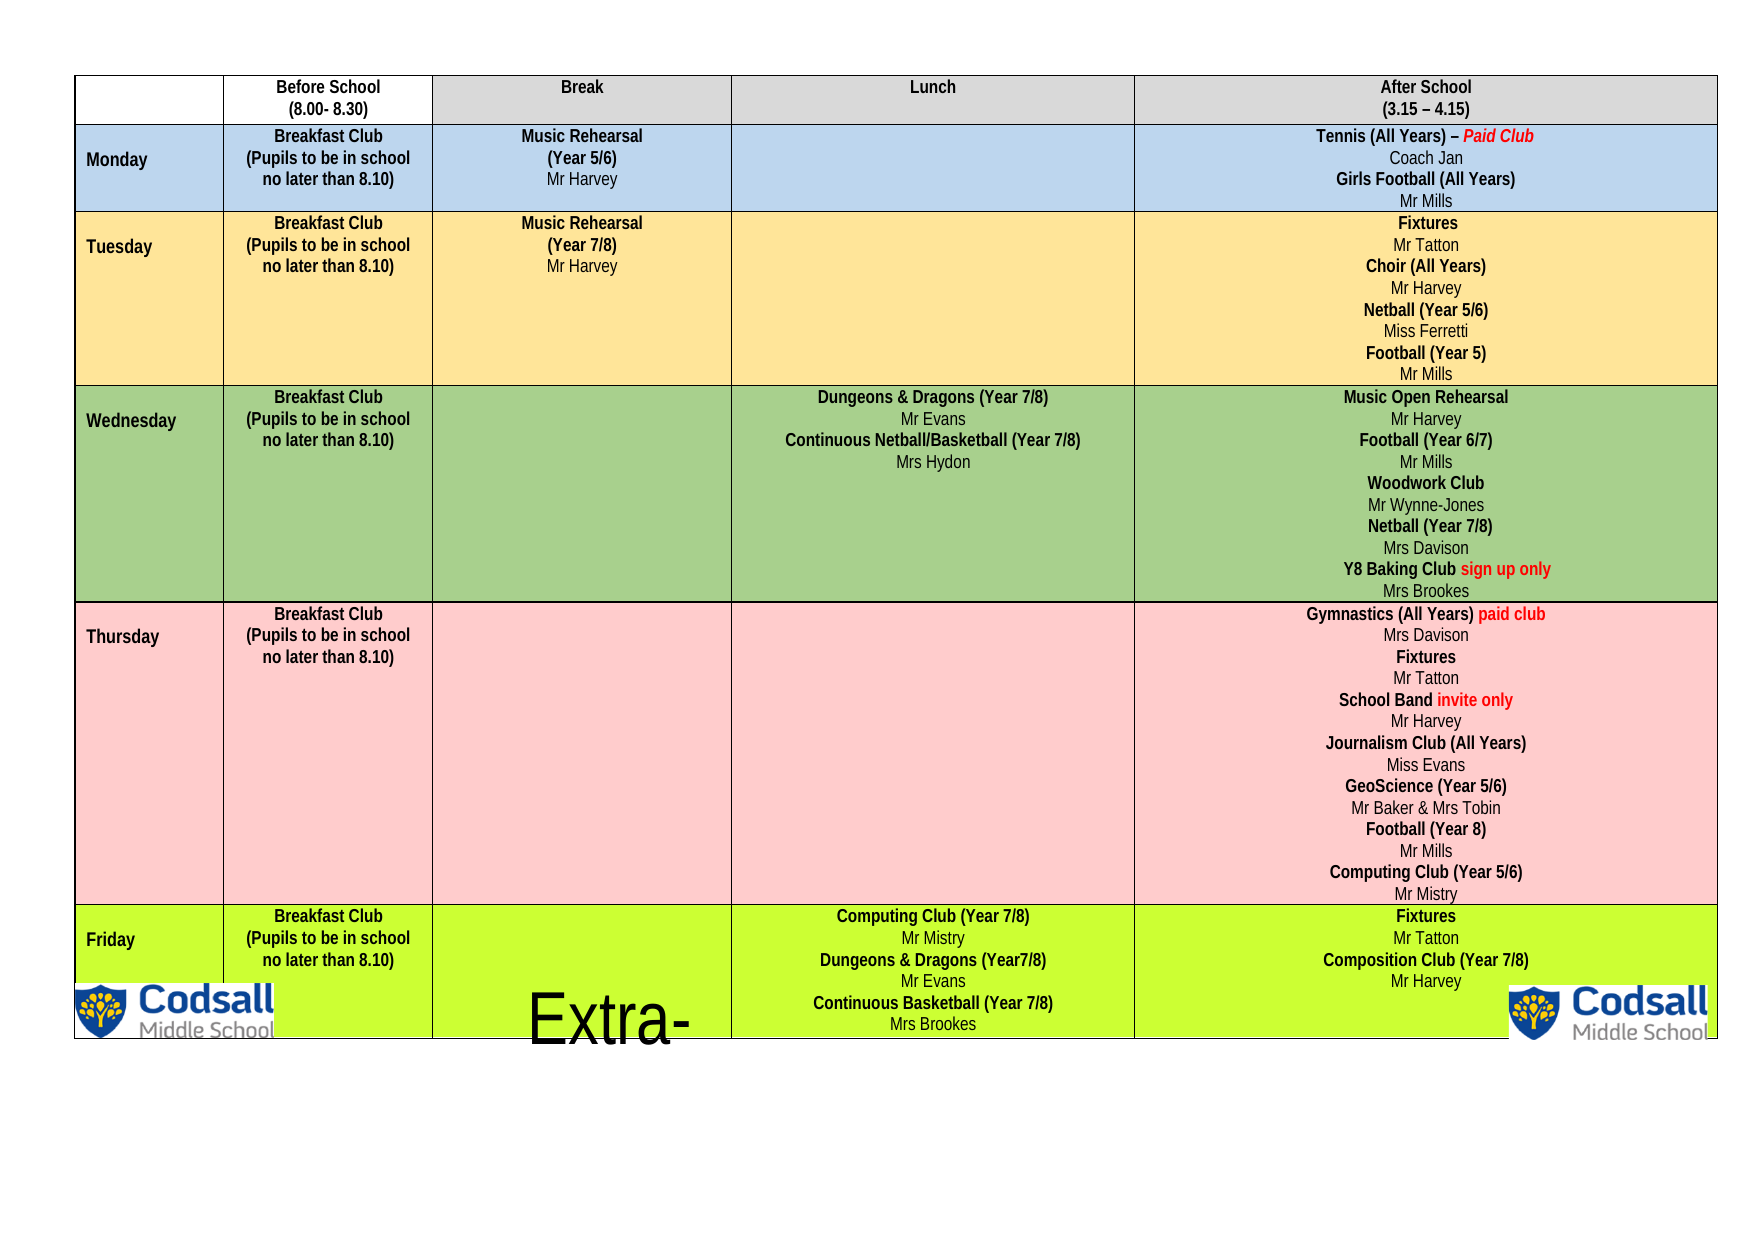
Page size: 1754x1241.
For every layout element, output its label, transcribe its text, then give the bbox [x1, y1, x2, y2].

table_cell Breakfast Club (Pupils to be in school no later than 8.10) [224, 905, 432, 1037]
table_cell Fixtures Mr Tatton Composition Club (Year 7/8) Mr Harvey [1135, 905, 1717, 1037]
table_cell [433, 603, 731, 904]
table_cell [433, 386, 731, 601]
table_header [76, 76, 223, 124]
table_cell Music Rehearsal (Year 7/8) Mr Harvey [433, 212, 731, 385]
table_cell Breakfast Club (Pupils to be in school no later than 8.10) [224, 212, 432, 385]
picture [75, 983, 274, 1038]
table_cell Tennis (All Years) – Paid Club Coach Jan Girls Football (All Years) Mr Mills [1135, 125, 1717, 211]
table_header Before School (8.00- 8.30) [224, 76, 432, 124]
table_cell Wednesday [76, 386, 223, 601]
table_header Break [433, 76, 731, 124]
table_cell Tuesday [76, 212, 223, 385]
table_cell Thursday [76, 603, 223, 904]
table_cell [433, 905, 731, 1037]
table_cell [732, 603, 1134, 904]
table_cell Music Rehearsal (Year 5/6) Mr Harvey [433, 125, 731, 211]
table_cell Breakfast Club (Pupils to be in school no later than 8.10) [224, 386, 432, 601]
table_header Lunch [732, 76, 1134, 124]
table_cell [732, 125, 1134, 211]
table_cell Breakfast Club (Pupils to be in school no later than 8.10) [224, 603, 432, 904]
table_header After School (3.15 – 4.15) [1135, 76, 1717, 124]
picture [1508, 985, 1708, 1040]
table_cell Fixtures Mr Tatton Choir (All Years) Mr Harvey Netball (Year 5/6) Miss Ferretti Football (Year 5) Mr Mills [1135, 212, 1717, 385]
table_cell [732, 212, 1134, 385]
table_cell Friday [76, 905, 223, 983]
table_cell Dungeons & Dragons (Year 7/8) Mr Evans Continuous Netball/Basketball (Year 7/8) Mrs Hydon [732, 386, 1134, 601]
table_cell Gymnastics (All Years) paid club Mrs Davison Fixtures Mr Tatton School Band invite only Mr Harvey Journalism Club (All Years) Miss Evans GeoScience (Year 5/6) Mr Baker & Mrs Tobin Football (Year 8) Mr Mills Computing Club (Year 5/6) Mr Mistry [1135, 603, 1717, 904]
table_cell Monday [76, 125, 223, 211]
table_cell Music Open Rehearsal Mr Harvey Football (Year 6/7) Mr Mills Woodwork Club Mr Wynne-Jones Netball (Year 7/8) Mrs Davison Y8 Baking Club sign up only Mrs Brookes [1135, 386, 1717, 601]
table_cell Breakfast Club (Pupils to be in school no later than 8.10) [224, 125, 432, 211]
table_cell Computing Club (Year 7/8) Mr Mistry Dungeons & Dragons (Year7/8) Mr Evans Continuous Basketball (Year 7/8) Mrs Brookes [732, 905, 1134, 1037]
